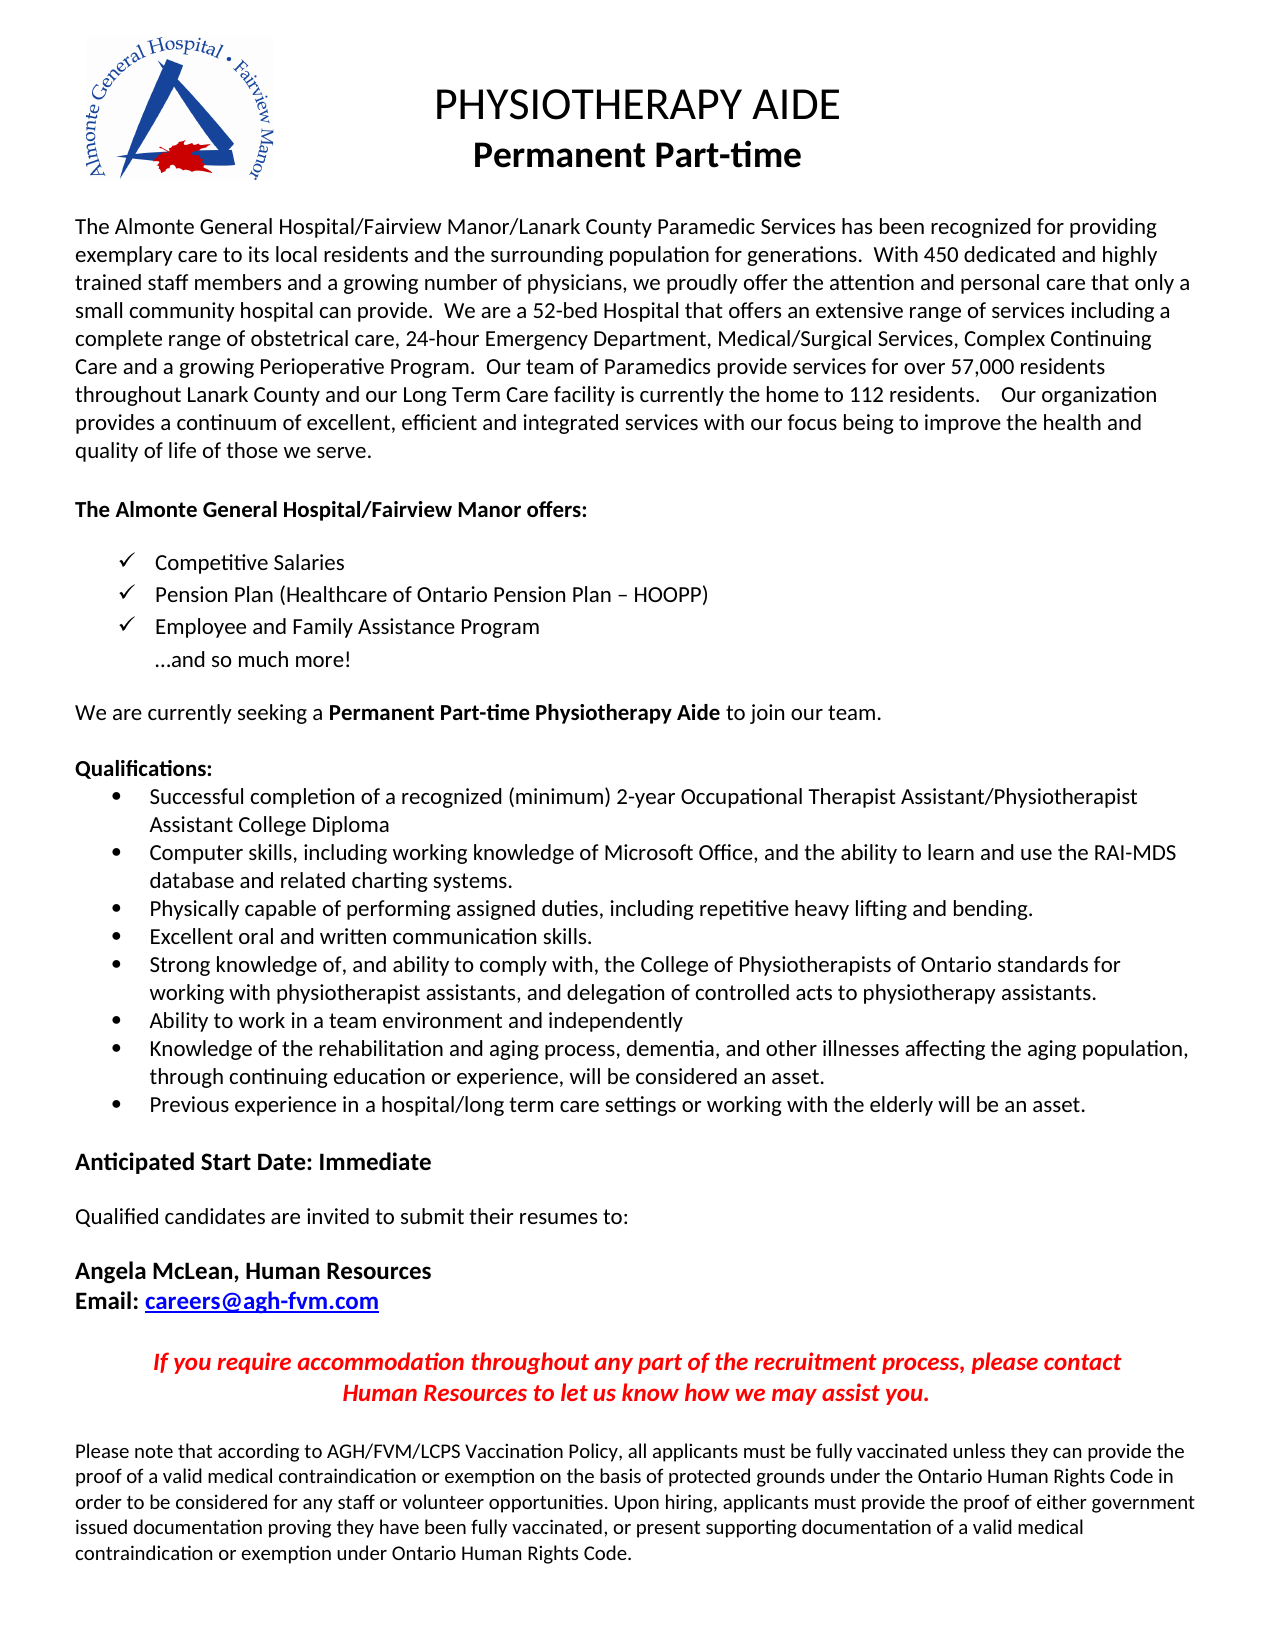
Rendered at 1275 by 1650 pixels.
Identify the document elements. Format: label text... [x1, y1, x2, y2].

list Excellent oral and written communication skills. [112, 922, 1200, 950]
text Anticipated Start Date: Immediate [75, 1146, 1200, 1177]
list Previous experience in a hospital/long term care settings or working with the elderly will be an asset. [112, 1090, 1200, 1118]
text Human Resources to let us know how we may assist you. [75, 1377, 1200, 1407]
text The Almonte General Hospital/Fairview Manor/Lanark County Paramedic Services has been recognized for providing exemplary care to its local residents and the surrounding population for generations. With 450 dedicated and highly trained staff members and a growing number of physicians, we proudly offer the attention and personal care that only a small community hospital can provide. We are a 52-bed Hospital that offers an extensive range of services including a complete range of obstetrical care, 24-hour Emergency Department, Medical/Surgical Services, Complex Continuing Care and a growing Perioperative Program. Our team of Paramedics provide services for over 57,000 residents throughout Lanark County and our Long Term Care facility is currently the home to 112 residents. Our organization provides a continuum of excellent, efficient and integrated services with our focus being to improve the health and quality of life of those we serve. [75, 212, 1200, 464]
list Physically capable of performing assigned duties, including repetitive heavy lifting and bending. [112, 894, 1200, 922]
text The Almonte General Hospital/Fairview Manor offers: [75, 495, 1200, 523]
text We are currently seeking a Permanent Part-time Physiotherapy Aide to join our team. [75, 698, 1200, 726]
text Qualified candidates are invited to submit their resumes to: [75, 1202, 1200, 1230]
text Email: careers@agh-fvm.com [75, 1285, 1200, 1316]
list …and so much more! [155, 645, 1200, 673]
list Strong knowledge of, and ability to comply with, the College of Physiotherapists of Ontario standards for working with physiotherapist assistants, and delegation of controlled acts to physiotherapy assistants. [112, 950, 1200, 1006]
text PHYSIOTHERAPY AIDE [75, 75, 1200, 131]
list Successful completion of a recognized (minimum) 2-year Occupational Therapist Assistant/Physiotherapist Assistant College Diploma [112, 782, 1200, 838]
list Computer skills, including working knowledge of Microsoft Office, and the ability to learn and use the RAI-MDS database and related charting systems. [112, 838, 1200, 894]
text Qualifications: [75, 754, 1200, 782]
text Please note that according to AGH/FVM/LCPS Vaccination Policy, all applicants must be fully vaccinated unless they can provide the proof of a valid medical contraindication or exemption on the basis of protected grounds under the Ontario Human Rights Code in order to be considered for any staff or volunteer opportunities. Upon hiring, applicants must provide the proof of either government issued documentation proving they have been fully vaccinated, or present supporting documentation of a valid medical contraindication or exemption under Ontario Human Rights Code. [75, 1438, 1200, 1565]
list Pension Plan (Healthcare of Ontario Pension Plan – HOOPP) [117, 580, 1200, 608]
list Employee and Family Assistance Program [117, 612, 1200, 641]
text If you require accommodation throughout any part of the recruitment process, please contact [75, 1346, 1200, 1377]
list Ability to work in a team environment and independently [112, 1006, 1200, 1034]
text Angela McLean, Human Resources [75, 1255, 1200, 1285]
list Knowledge of the rehabilitation and aging process, dementia, and other illnesses affecting the aging population, through continuing education or experience, will be considered an asset. [112, 1034, 1200, 1090]
text Permanent Part-time [75, 131, 1200, 177]
list Competitive Salaries [117, 548, 1200, 576]
